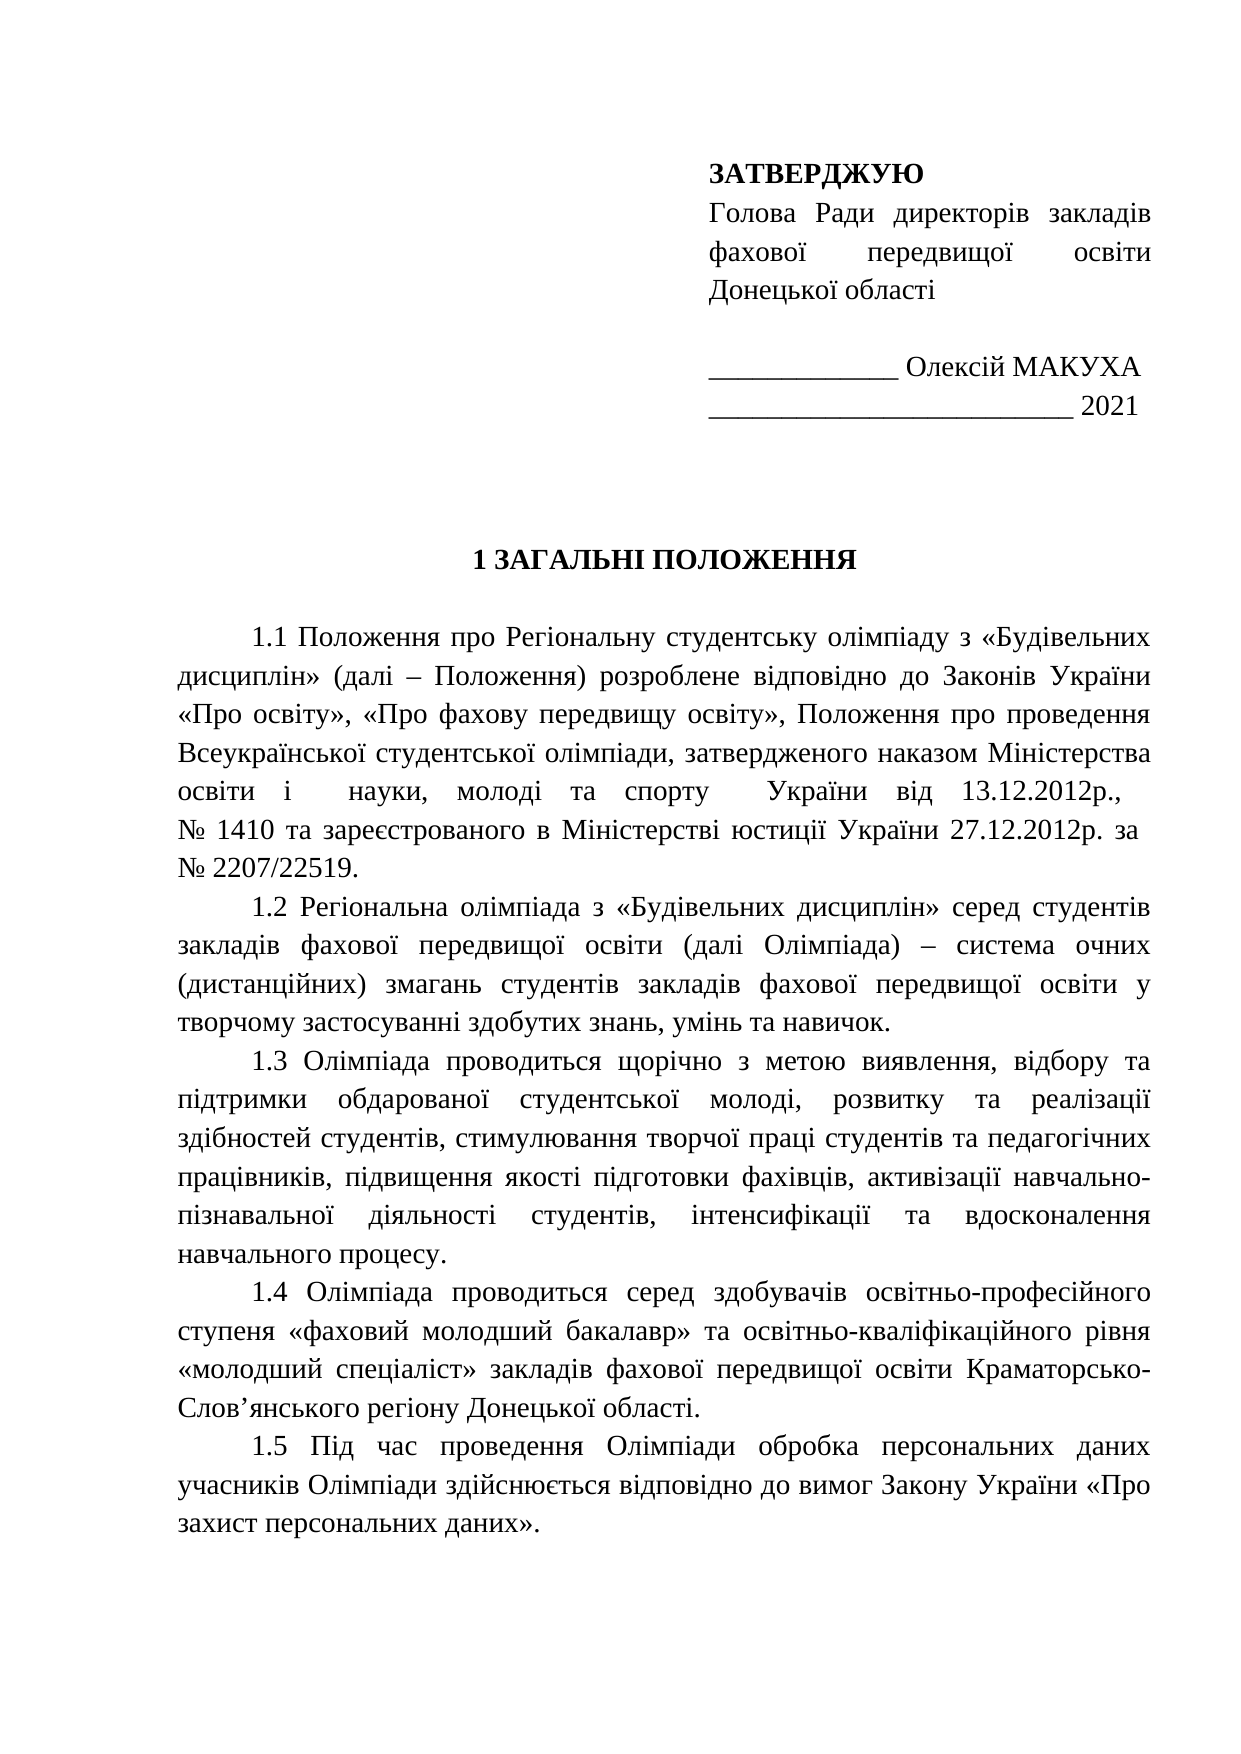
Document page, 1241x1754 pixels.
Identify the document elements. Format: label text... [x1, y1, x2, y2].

text Голова Ради директорів закладів фахової передвищої освіти Донецької області [709, 195, 1152, 306]
text _________________________ 2021 [709, 388, 1152, 421]
text ЗАТВЕРДЖУЮ [576, 157, 1152, 190]
text 1.2 Регіональна олімпіада з «Будівельних дисциплін» серед студентів закладів фахової передвищої освіти (далі Олімпіада) – система очних (дистанційних) змагань студентів закладів фахової передвищої освіти у творчому застосуванні здобутих знань, умінь та навичок. [177, 889, 1152, 1038]
text 1.3 Олімпіада проводиться щорічно з метою виявлення, відбору та підтримки обдарованої студентської молоді, розвитку та реалізації здібностей студентів, стимулювання творчої праці студентів та педагогічних працівників, підвищення якості підготовки фахівців, активізації навчально-пізнавальної діяльності студентів, інтенсифікації та вдосконалення навчального процесу. [177, 1043, 1152, 1269]
text 1 ЗАГАЛЬНІ ПОЛОЖЕННЯ [177, 542, 1152, 576]
text 1.1 Положення про Регіональну студентську олімпіаду з «Будівельних дисциплін» (далі – Положення) розроблене відповідно до Законів України «Про освіту», «Про фахову передвищу освіту», Положення про проведення Всеукраїнської студентської олімпіади, затвердженого наказом Міністерства освіти і науки, молоді та спорту України від 13.12.2012р., № 1410 та зареєстрованого в Міністерстві юстиції України 27.12.2012р. за № 2207/22519. [177, 619, 1152, 884]
text 1.4 Олімпіада проводиться серед здобувачів освітньо-професійного ступеня «фаховий молодший бакалавр» та освітньо-кваліфікаційного рівня «молодший спеціаліст» закладів фахової передвищої освіти Краматорсько-Слов’янського регіону Донецької області. [177, 1274, 1152, 1423]
text _____________ Олексій МАКУХА [709, 349, 1152, 383]
text 1.5 Під час проведення Олімпіади обробка персональних даних учасників Олімпіади здійснюється відповідно до вимог Закону України «Про захист персональних даних». [177, 1428, 1152, 1539]
